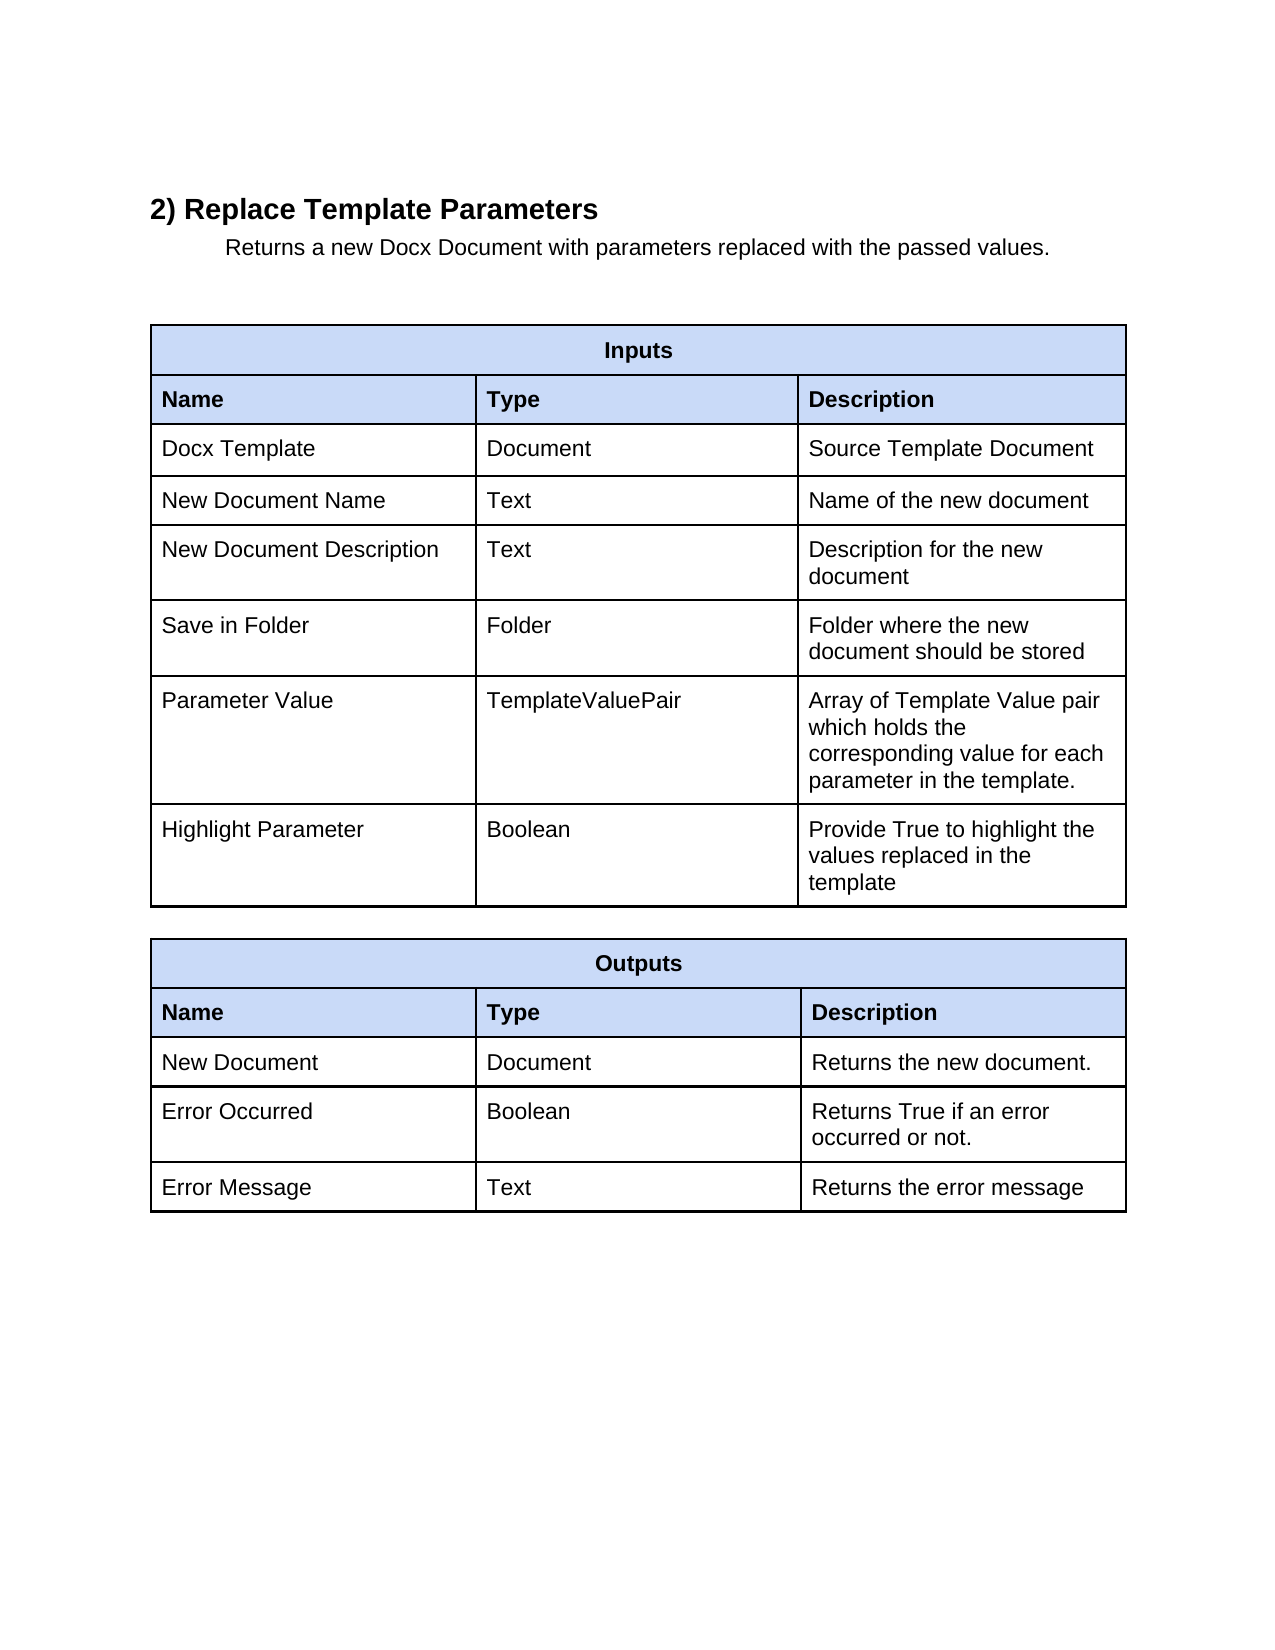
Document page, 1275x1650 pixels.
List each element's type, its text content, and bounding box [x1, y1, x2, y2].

table_cell Boolean [477, 1088, 800, 1161]
table_cell Returns the new document. [802, 1038, 1125, 1085]
text Returns a new Docx Document with parameters replaced with the passed values. [150, 234, 1125, 260]
table_cell Parameter Value [152, 677, 475, 803]
table_cell Docx Template [152, 425, 475, 474]
table_cell Description [799, 376, 1125, 423]
table_cell New Document [152, 1038, 475, 1085]
table_cell Name of the new document [799, 477, 1125, 524]
table_cell Error Occurred [152, 1088, 475, 1161]
table_cell Text [477, 477, 797, 524]
table_cell Text [477, 526, 797, 599]
table_cell Type [477, 376, 797, 423]
table_header Outputs [152, 940, 1125, 987]
table_cell Document [477, 1038, 800, 1085]
table_cell Returns the error message [802, 1163, 1125, 1210]
table_cell Text [477, 1163, 800, 1210]
table_cell Document [477, 425, 797, 474]
table_cell Error Message [152, 1163, 475, 1210]
table_cell Type [477, 989, 800, 1036]
subtitle 2) Replace Template Parameters [150, 192, 1125, 225]
table_cell Array of Template Value pair which holds the corresponding value for each parameter in the template. [799, 677, 1125, 803]
table_cell Name [152, 989, 475, 1036]
table_cell Name [152, 376, 475, 423]
table_cell Description for the new document [799, 526, 1125, 599]
table_cell Source Template Document [799, 425, 1125, 474]
table_cell Provide True to highlight the values replaced in the template [799, 805, 1125, 905]
table_header Inputs [152, 326, 1125, 374]
table_cell Folder [477, 601, 797, 675]
table_cell Boolean [477, 805, 797, 905]
table_cell Returns True if an error occurred or not. [802, 1088, 1125, 1161]
table_cell New Document Description [152, 526, 475, 599]
table_cell New Document Name [152, 477, 475, 524]
table_cell TemplateValuePair [477, 677, 797, 803]
table_cell Folder where the new document should be stored [799, 601, 1125, 675]
table_cell Description [802, 989, 1125, 1036]
table_cell Save in Folder [152, 601, 475, 675]
table_cell Highlight Parameter [152, 805, 475, 905]
